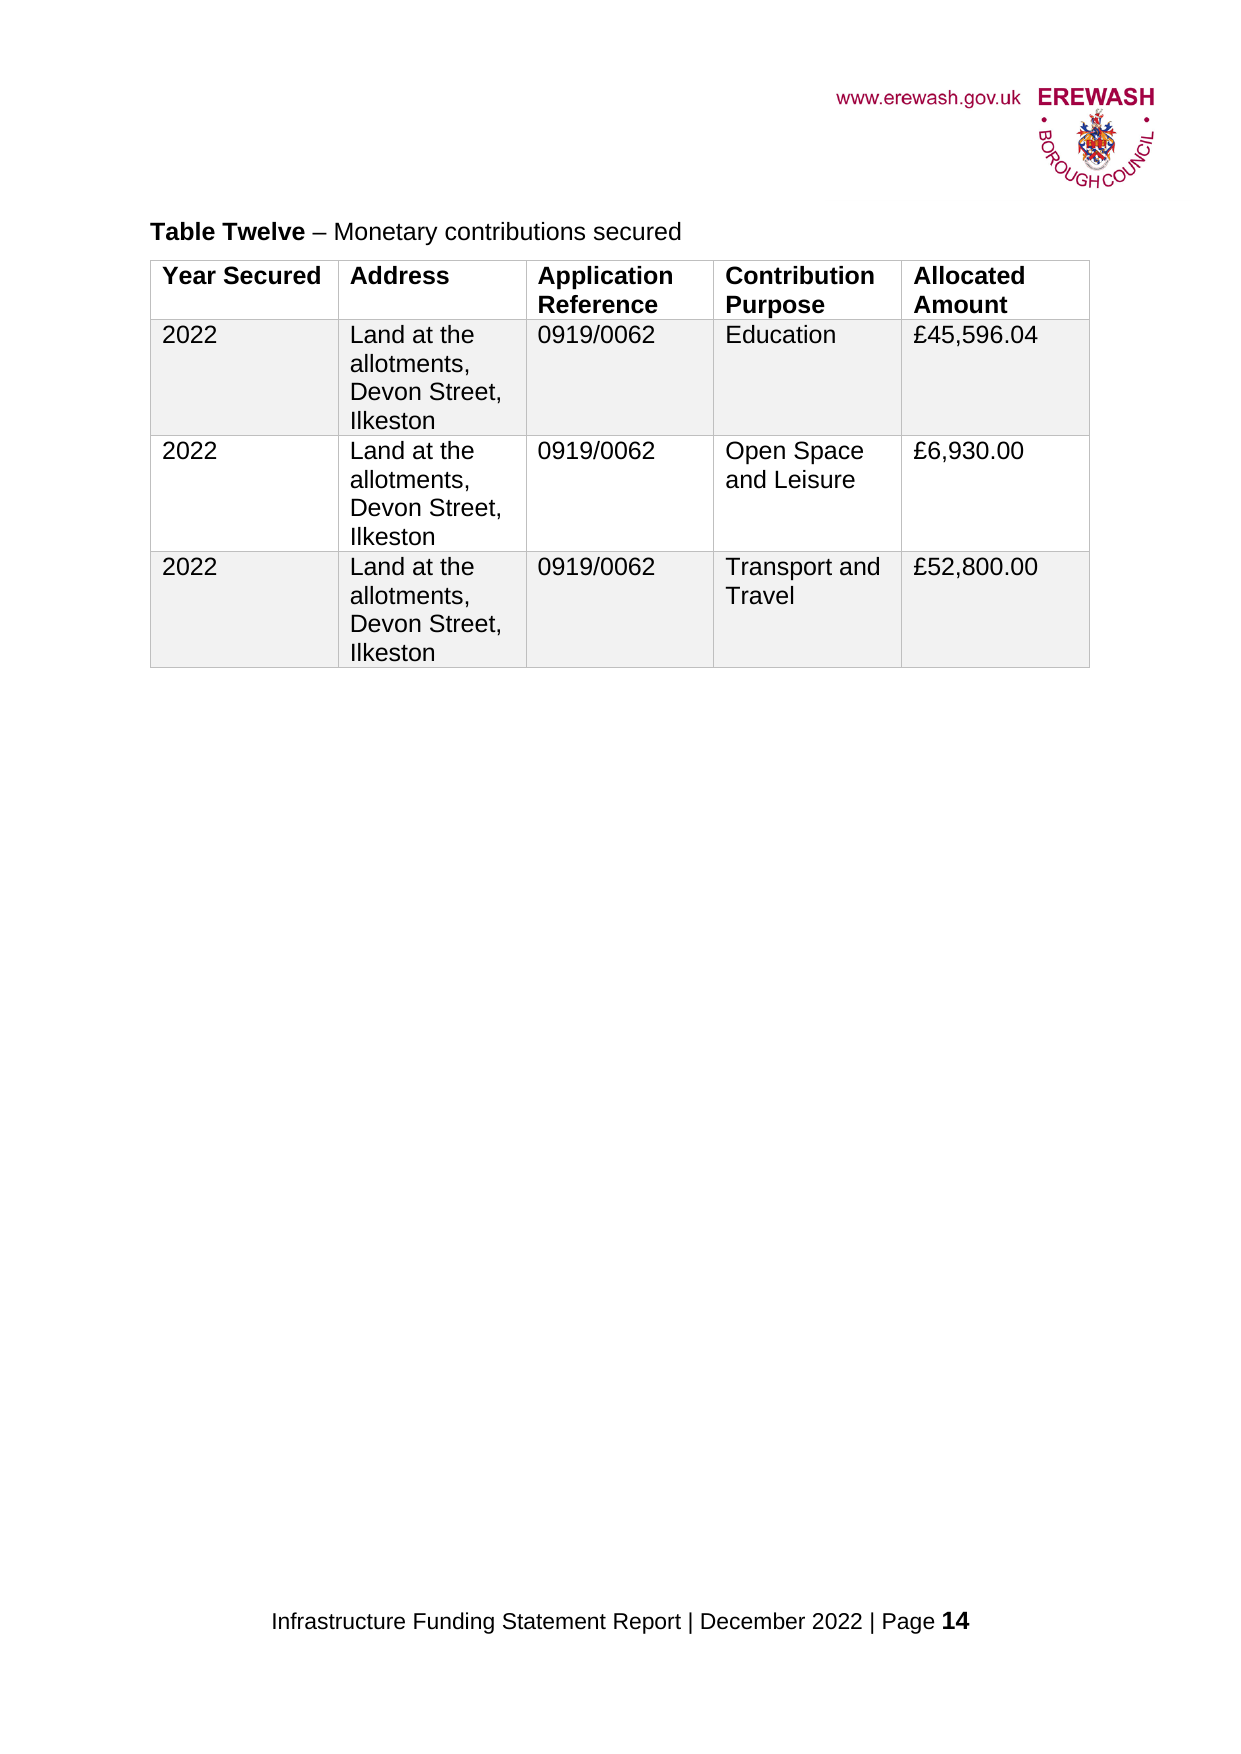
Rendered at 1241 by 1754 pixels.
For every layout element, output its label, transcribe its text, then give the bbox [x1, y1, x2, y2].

subtitle Table Twelve – Monetary contributions secured [150, 217, 1090, 246]
table_cell Education [714, 320, 901, 435]
table_cell 2022 [151, 552, 338, 667]
table_cell Land at the allotments, Devon Street, Ilkeston [339, 552, 526, 667]
table_cell Land at the allotments, Devon Street, Ilkeston [339, 320, 526, 435]
table_header Year Secured [151, 261, 338, 319]
table_header Contribution Purpose [714, 261, 901, 319]
table_header Address [339, 261, 526, 319]
table_cell 2022 [151, 436, 338, 551]
table_cell Land at the allotments, Devon Street, Ilkeston [339, 436, 526, 551]
table_cell £6,930.00 [902, 436, 1089, 551]
table_cell 2022 [151, 320, 338, 435]
picture [825, 73, 1193, 201]
table_cell 0919/0062 [527, 320, 713, 435]
table_header Allocated Amount [902, 261, 1089, 319]
table_cell £45,596.04 [902, 320, 1089, 435]
table_cell Transport and Travel [714, 552, 901, 667]
table_cell £52,800.00 [902, 552, 1089, 667]
table_cell Open Space and Leisure [714, 436, 901, 551]
table_header Application Reference [527, 261, 713, 319]
table_cell 0919/0062 [527, 552, 713, 667]
table_cell 0919/0062 [527, 436, 713, 551]
